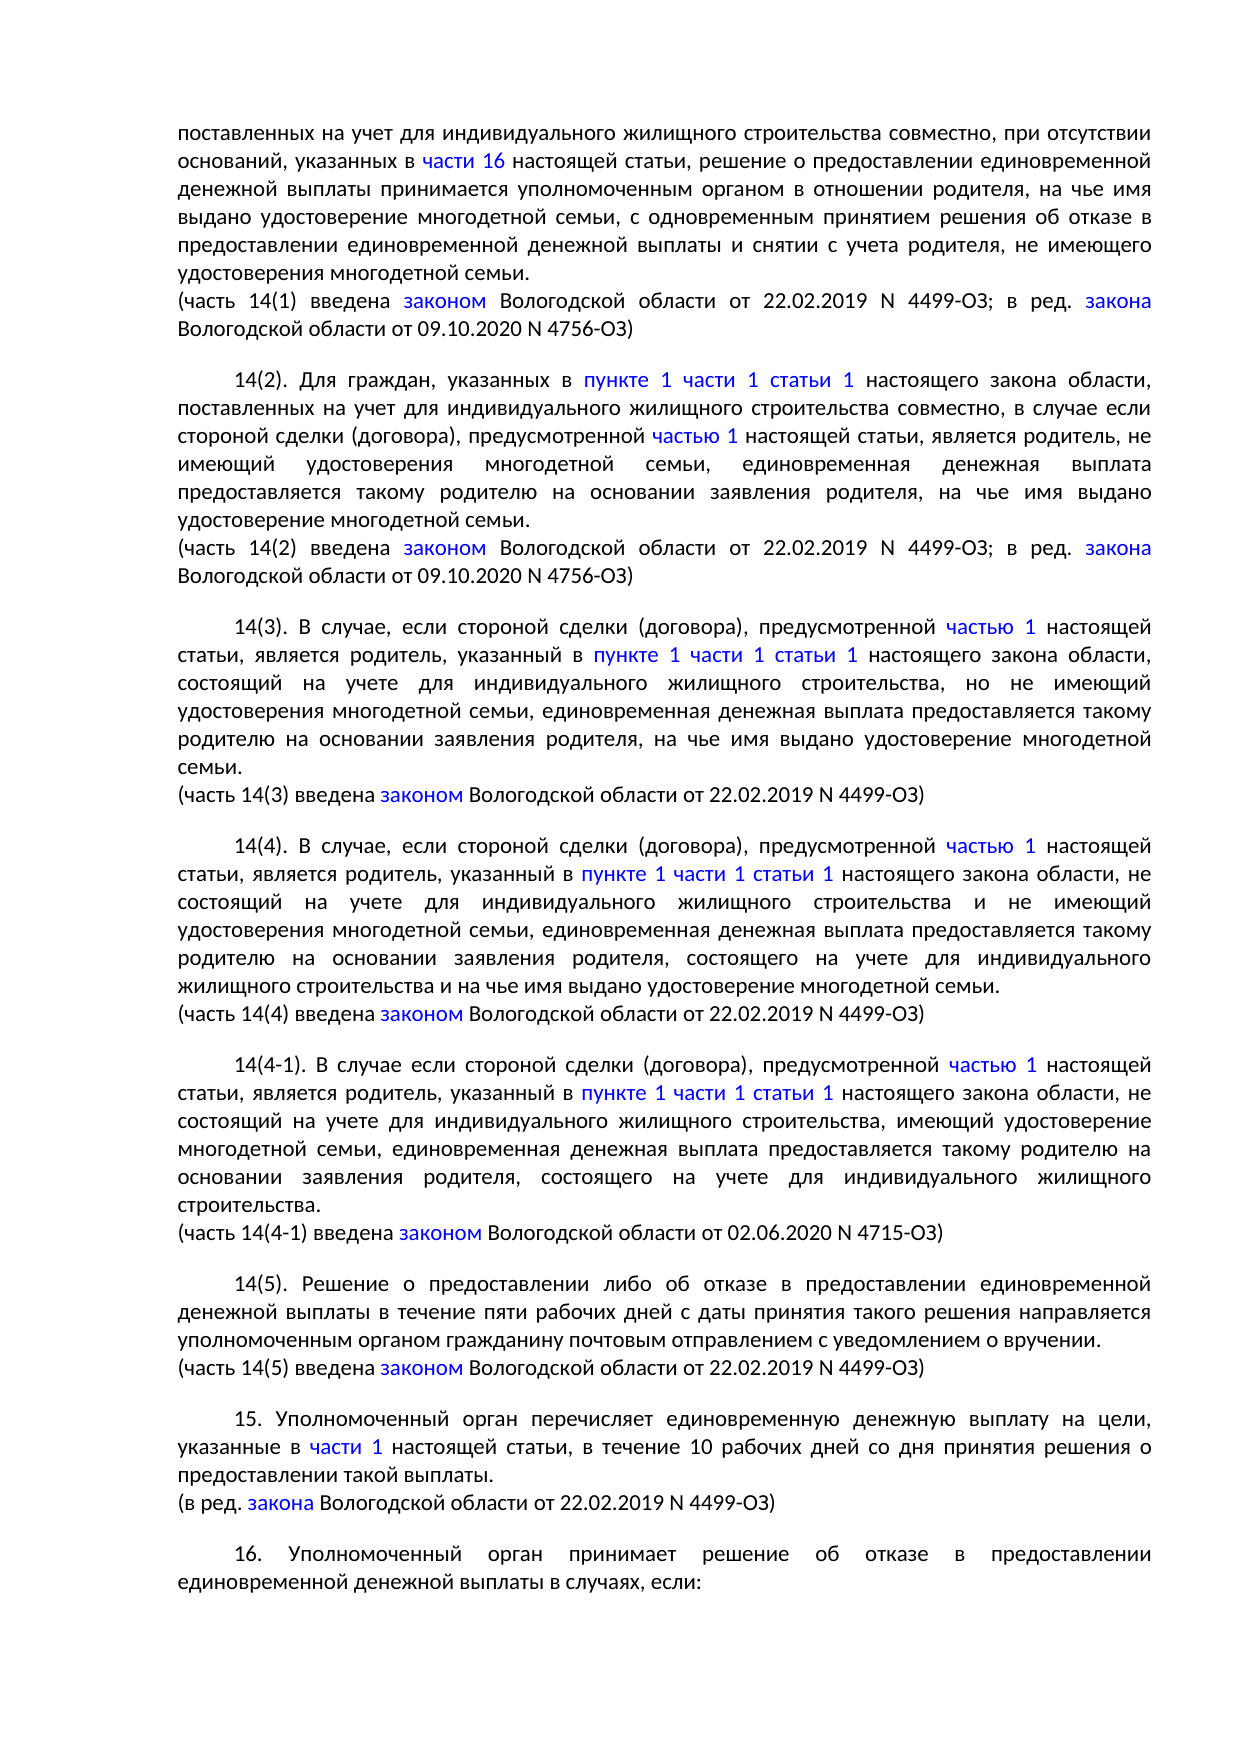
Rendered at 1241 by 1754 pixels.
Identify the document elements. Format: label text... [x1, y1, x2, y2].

text 14(4). В случае, если стороной сделки (договора), предусмотренной частью 1 настоящей статьи, является родитель, указанный в пункте 1 части 1 статьи 1 настоящего закона области, не состоящий на учете для индивидуального жилищного строительства и не имеющий удостоверения многодетной семьи, единовременная денежная выплата предоставляется такому родителю на основании заявления родителя, состоящего на учете для индивидуального жилищного строительства и на чье имя выдано удостоверение многодетной семьи. [177, 831, 1152, 999]
text (часть 14(4) введена законом Вологодской области от 22.02.2019 N 4499-ОЗ) [177, 999, 1152, 1027]
text 14(2). Для граждан, указанных в пункте 1 части 1 статьи 1 настоящего закона области, поставленных на учет для индивидуального жилищного строительства совместно, в случае если стороной сделки (договора), предусмотренной частью 1 настоящей статьи, является родитель, не имеющий удостоверения многодетной семьи, единовременная денежная выплата предоставляется такому родителю на основании заявления родителя, на чье имя выдано удостоверение многодетной семьи. [177, 365, 1152, 533]
text 16. Уполномоченный орган принимает решение об отказе в предоставлении единовременной денежной выплаты в случаях, если: [177, 1539, 1152, 1596]
text (часть 14(5) введена законом Вологодской области от 22.02.2019 N 4499-ОЗ) [177, 1353, 1152, 1382]
text (часть 14(1) введена законом Вологодской области от 22.02.2019 N 4499-ОЗ; в ред. закона Вологодской области от 09.10.2020 N 4756-ОЗ) [177, 286, 1152, 342]
text 15. Уполномоченный орган перечисляет единовременную денежную выплату на цели, указанные в части 1 настоящей статьи, в течение 10 рабочих дней со дня принятия решения о предоставлении такой выплаты. [177, 1404, 1152, 1488]
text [177, 118, 1152, 286]
text 14(3). В случае, если стороной сделки (договора), предусмотренной частью 1 настоящей статьи, является родитель, указанный в пункте 1 части 1 статьи 1 настоящего закона области, состоящий на учете для индивидуального жилищного строительства, но не имеющий удостоверения многодетной семьи, единовременная денежная выплата предоставляется такому родителю на основании заявления родителя, на чье имя выдано удостоверение многодетной семьи. [177, 612, 1152, 780]
text 14(5). Решение о предоставлении либо об отказе в предоставлении единовременной денежной выплаты в течение пяти рабочих дней с даты принятия такого решения направляется уполномоченным органом гражданину почтовым отправлением с уведомлением о вручении. [177, 1269, 1152, 1353]
text (часть 14(3) введена законом Вологодской области от 22.02.2019 N 4499-ОЗ) [177, 780, 1152, 808]
text (часть 14(4-1) введена законом Вологодской области от 02.06.2020 N 4715-ОЗ) [177, 1218, 1152, 1247]
text (часть 14(2) введена законом Вологодской области от 22.02.2019 N 4499-ОЗ; в ред. закона Вологодской области от 09.10.2020 N 4756-ОЗ) [177, 533, 1152, 589]
text (в ред. закона Вологодской области от 22.02.2019 N 4499-ОЗ) [177, 1488, 1152, 1517]
text 14(4-1). В случае если стороной сделки (договора), предусмотренной частью 1 настоящей статьи, является родитель, указанный в пункте 1 части 1 статьи 1 настоящего закона области, не состоящий на учете для индивидуального жилищного строительства, имеющий удостоверение многодетной семьи, единовременная денежная выплата предоставляется такому родителю на основании заявления родителя, состоящего на учете для индивидуального жилищного строительства. [177, 1050, 1152, 1218]
